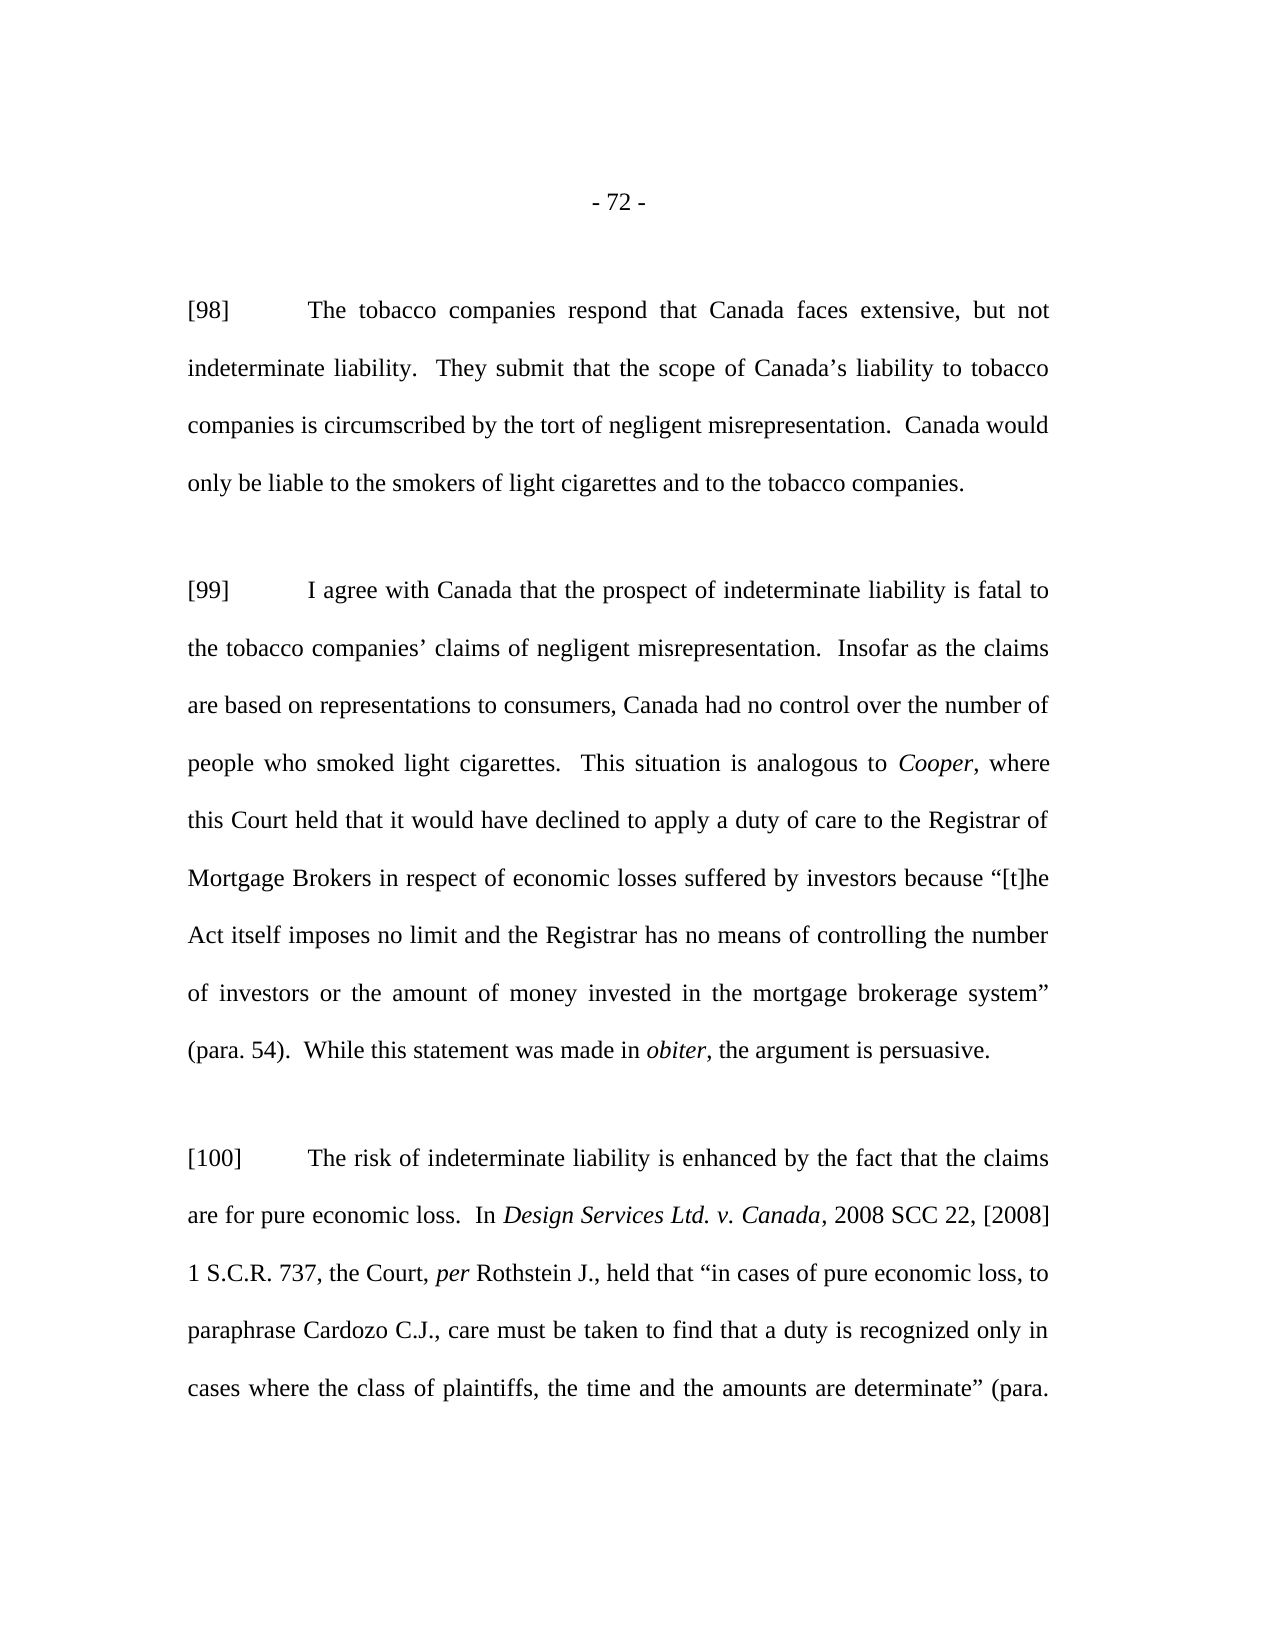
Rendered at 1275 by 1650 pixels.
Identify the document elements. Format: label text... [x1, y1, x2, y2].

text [187, 1143, 1050, 1401]
text The tobacco companies respond that Canada faces extensive, but not indeterminate liability. They submit that the scope of Canada’s liability to tobacco companies is circumscribed by the tort of negligent misrepresentation. Canada would only be liable to the smokers of light cigarettes and to the tobacco companies. [187, 295, 1050, 496]
text I agree with Canada that the prospect of indeterminate liability is fatal to the tobacco companies’ claims of negligent misrepresentation. Insofar as the claims are based on representations to consumers, Canada had no control over the number of people who smoked light cigarettes. This situation is analogous to Cooper, where this Court held that it would have declined to apply a duty of care to the Registrar of Mortgage Brokers in respect of economic losses suffered by investors because “[t]he Act itself imposes no limit and the Registrar has no means of controlling the number of investors or the amount of money invested in the mortgage brokerage system” (para. 54). While this statement was made in obiter, the argument is persuasive. [187, 575, 1050, 1064]
